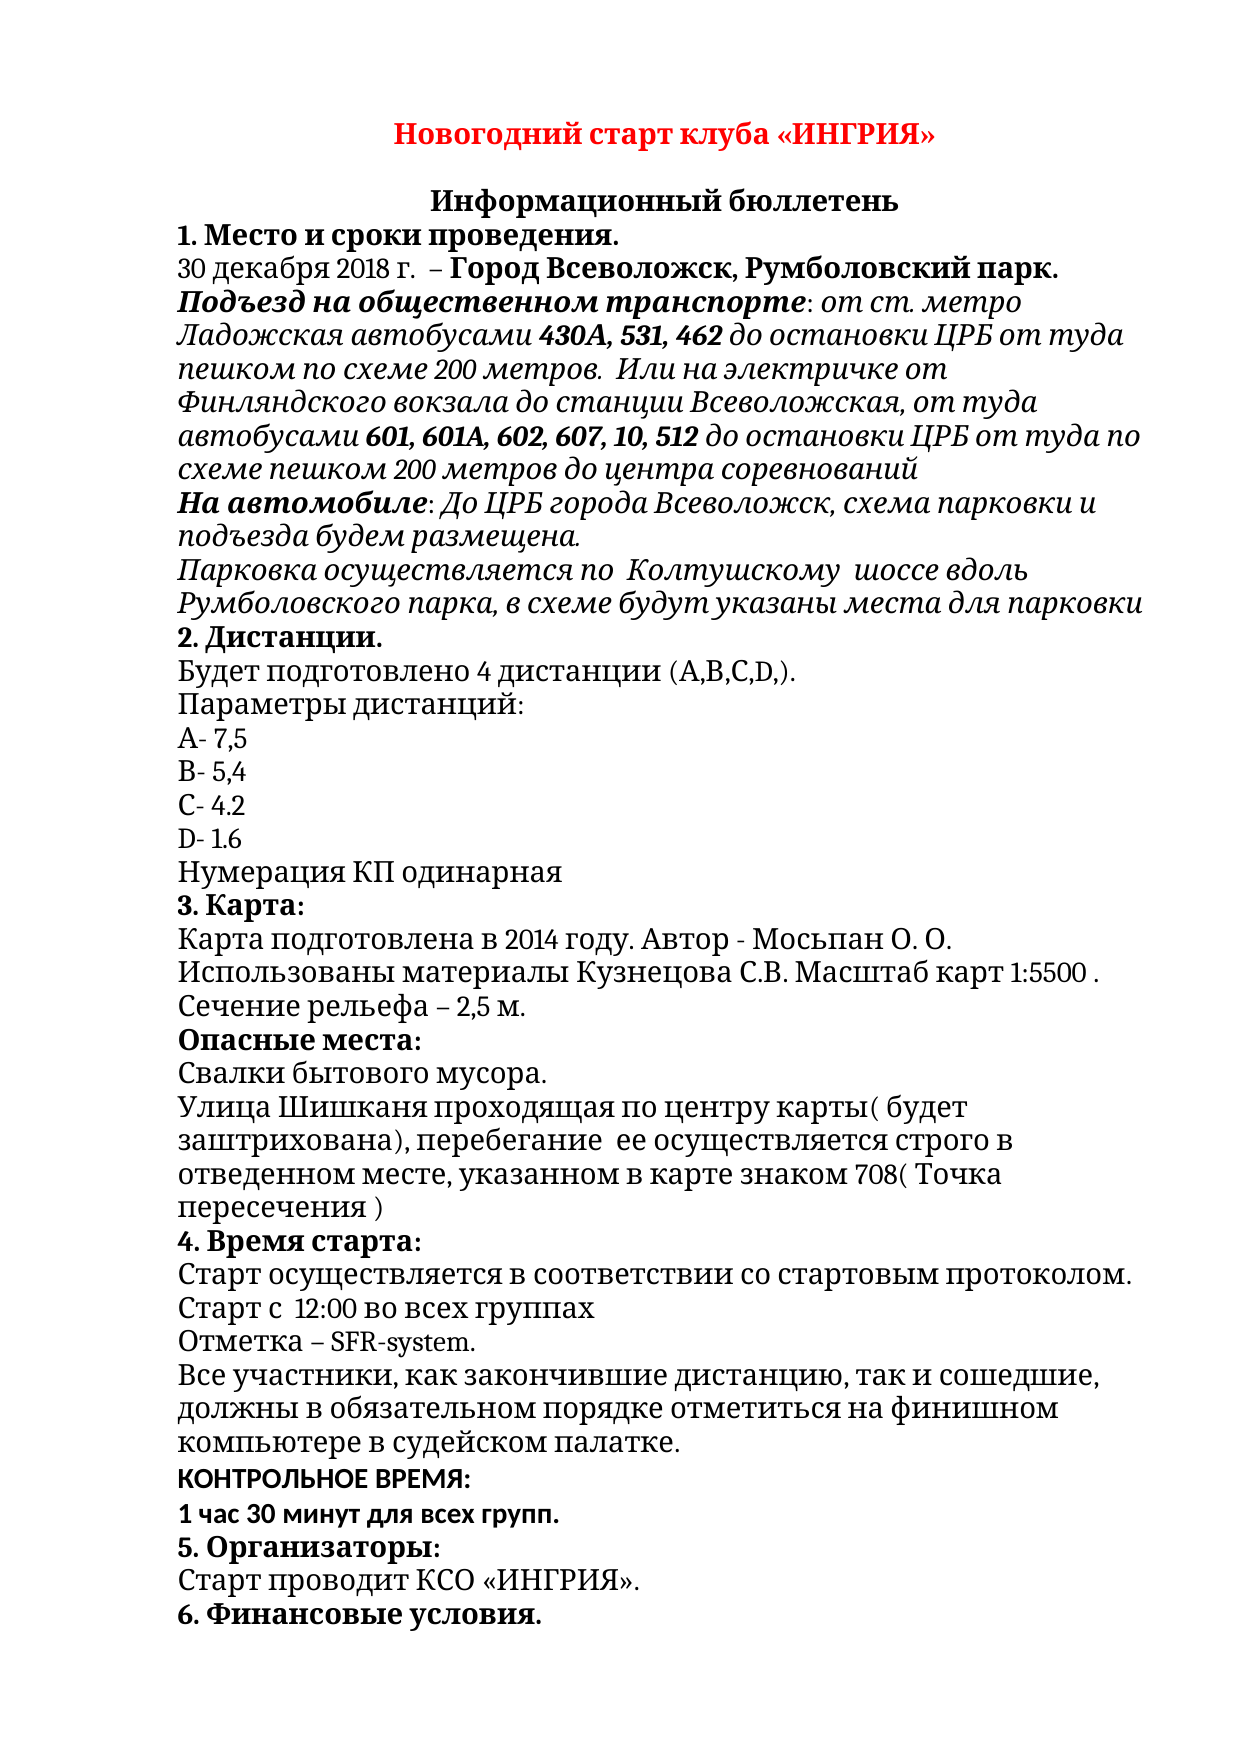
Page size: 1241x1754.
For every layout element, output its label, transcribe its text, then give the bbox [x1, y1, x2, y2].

text 6. Финансовые условия. [177, 1598, 1152, 1632]
text Будет подготовлено 4 дистанции (А,В,С,D,). [177, 655, 1152, 688]
text В- 5,4 [177, 755, 1152, 789]
text Свалки бытового мусора. [177, 1057, 1152, 1091]
text Старт осуществляется в соответствии со стартовым протоколом. [177, 1258, 1152, 1292]
text 1. Место и сроки проведения. [177, 219, 1152, 252]
text 2. Дистанции. [177, 621, 1152, 655]
text Параметры дистанций: [177, 688, 1152, 722]
text 5. Организаторы: [177, 1531, 1152, 1564]
text С- 4.2 [177, 789, 1152, 822]
text КОНТРОЛЬНОЕ ВРЕМЯ: [177, 1460, 1152, 1495]
text Парковка осуществляется по Колтушскому шоссе вдоль Румболовского парка, в схеме будут указаны места для парковки [177, 554, 1152, 621]
text Новогодний старт клуба «ИНГРИЯ» [177, 118, 1152, 152]
text Нумерация КП одинарная [177, 856, 1152, 889]
text Отметка – SFR-system. [177, 1326, 1152, 1359]
text Старт проводит КСО «ИНГРИЯ». [177, 1564, 1152, 1598]
text 30 декабря 2018 г. – Город Всеволожск, Румболовский парк. [177, 252, 1152, 286]
text Улица Шишканя проходящая по центру карты( будет заштрихована), перебегание ее осуществляется строго в отведенном месте, указанном в карте знаком 708( Точка пересечения ) [177, 1091, 1152, 1225]
text На автомобиле: До ЦРБ города Всеволожск, схема парковки и подъезда будем размещена. [177, 487, 1152, 554]
text Опасные места: [177, 1024, 1152, 1057]
text Все участники, как закончившие дистанцию, так и сошедшие, должны в обязательном порядке отметиться на финишном компьютере в судейском палатке. [177, 1359, 1152, 1460]
text Подъезд на общественном транспорте: от ст. метро Ладожская автобусами 430А, 531, 462 до остановки ЦРБ от туда пешком по схеме 200 метров. Или на электричке от Финляндского вокзала до станции Всеволожская, от туда автобусами 601, 601A, 602, 607, 10, 512 до остановки ЦРБ от туда по схеме пешком 200 метров до центра соревнований [177, 286, 1152, 487]
text Старт с 12:00 во всех группах [177, 1292, 1152, 1326]
text 4. Время старта: [177, 1225, 1152, 1258]
text 3. Карта: [177, 889, 1152, 923]
text D- 1.6 [177, 822, 1152, 856]
text Информационный бюллетень [177, 185, 1152, 219]
text 1 час 30 минут для всех групп. [177, 1495, 1152, 1531]
text А- 7,5 [177, 722, 1152, 755]
text Карта подготовлена в 2014 году. Автор - Мосьпан О. О. Использованы материалы Кузнецова С.В. Масштаб карт 1:5500 . Сечение рельефа – 2,5 м. [177, 923, 1152, 1024]
